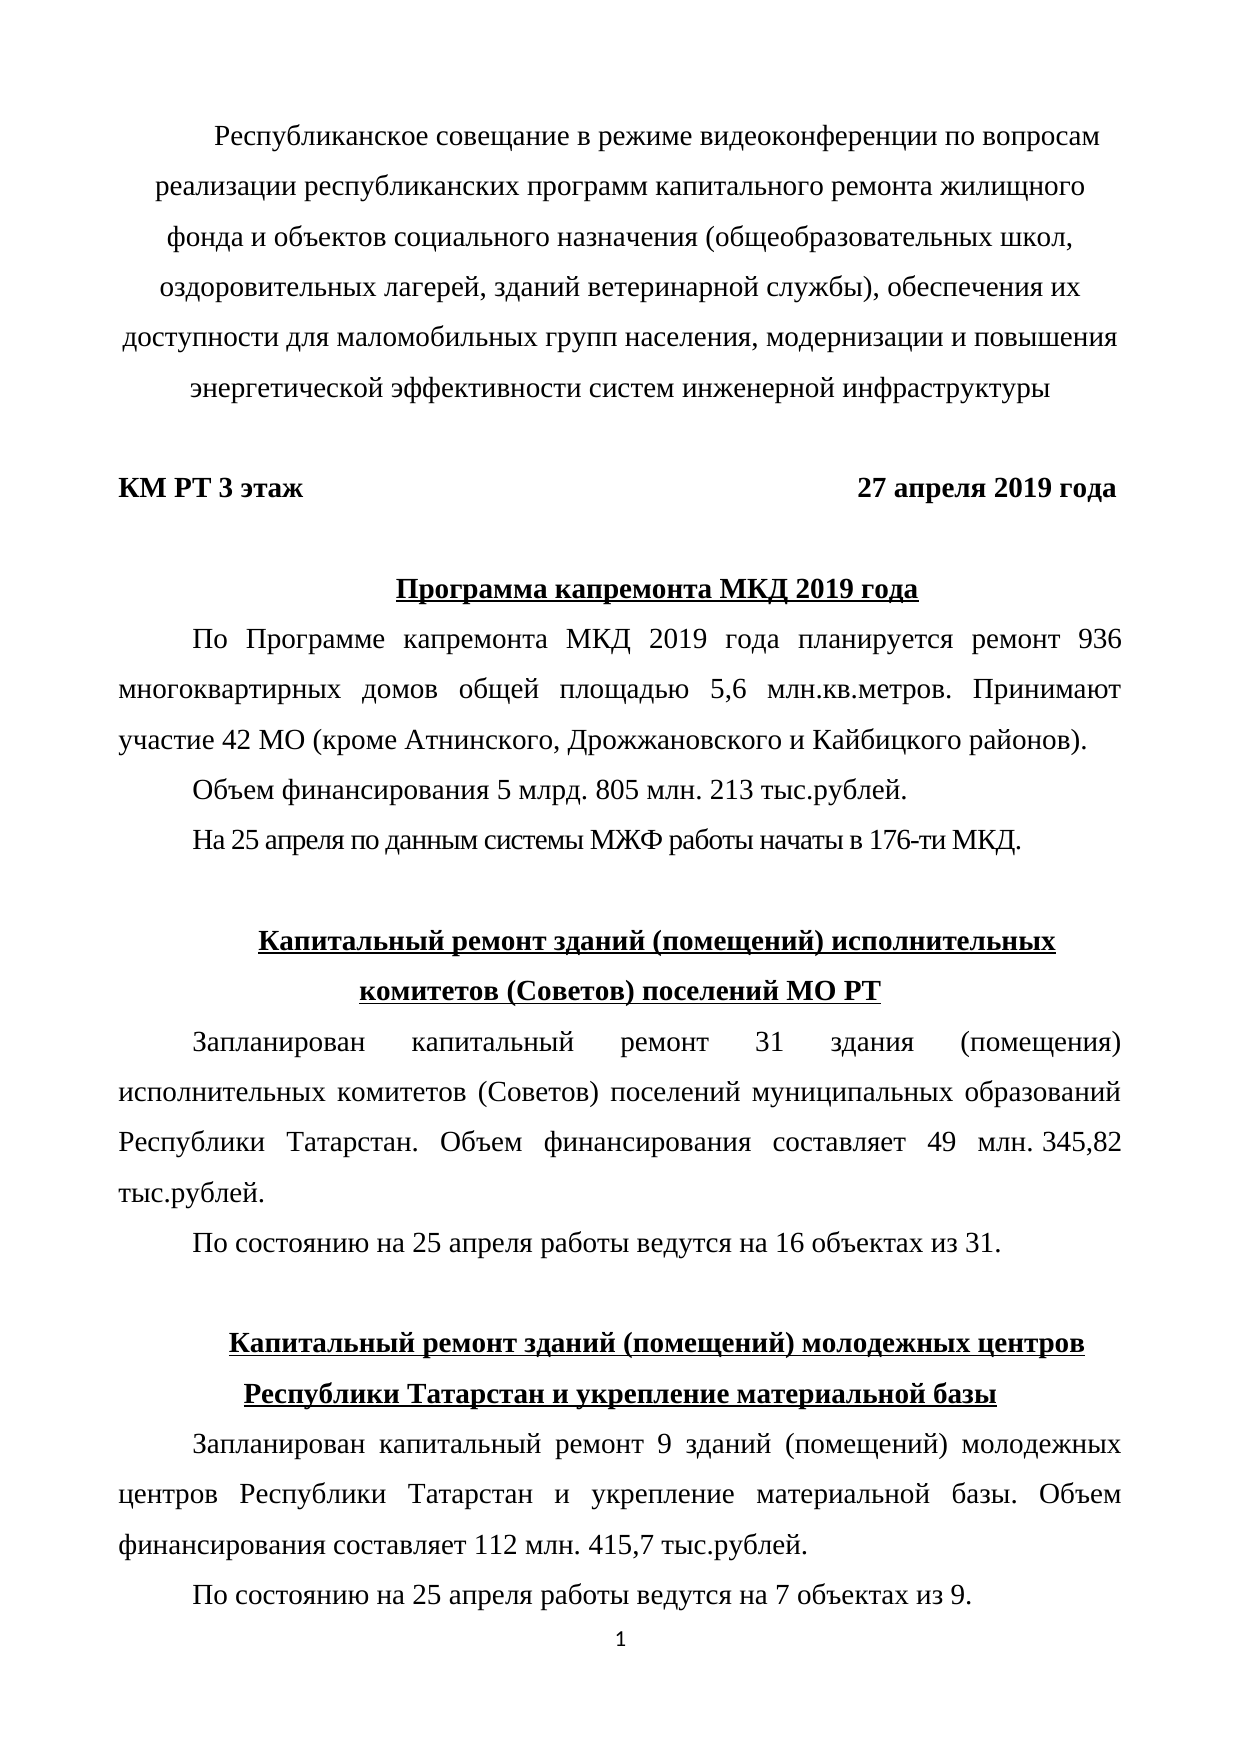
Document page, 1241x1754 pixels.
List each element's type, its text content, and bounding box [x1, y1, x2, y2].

text На 25 апреля по данным системы МЖФ работы начаты в 176-ти МКД. [118, 822, 1122, 856]
text Запланирован капитальный ремонт 31 здания (помещения) исполнительных комитетов (Советов) поселений муниципальных образований Республики Татарстан. Объем финансирования составляет 49 млн. 345,82 тыс.рублей. [118, 1024, 1122, 1208]
title Программа капремонта МКД 2019 года [118, 571, 1122, 604]
text Капитальный ремонт зданий (помещений) исполнительных комитетов (Советов) поселений МО РТ [118, 923, 1122, 1007]
text КМ РТ 3 этаж 27 апреля 2019 года [118, 470, 1122, 504]
text По Программе капремонта МКД 2019 года планируется ремонт 936 многоквартирных домов общей площадью 5,6 млн.кв.метров. Принимают участие 42 МО (кроме Атнинского, Дрожжановского и Кайбицкого районов). [118, 621, 1122, 755]
text Объем финансирования 5 млрд. 805 млн. 213 тыс.рублей. [118, 772, 1122, 806]
text Республиканское совещание в режиме видеоконференции по вопросам реализации республиканских программ капитального ремонта жилищного фонда и объектов социального назначения (общеобразовательных школ, оздоровительных лагерей, зданий ветеринарной службы), обеспечения их доступности для маломобильных групп населения, модернизации и повышения энергетической эффективности систем инженерной инфраструктуры [118, 118, 1122, 403]
text По состоянию на 25 апреля работы ведутся на 16 объектах из 31. [118, 1225, 1122, 1258]
text Капитальный ремонт зданий (помещений) молодежных центров Республики Татарстан и укрепление материальной базы [118, 1326, 1122, 1409]
text Запланирован капитальный ремонт 9 зданий (помещений) молодежных центров Республики Татарстан и укрепление материальной базы. Объем финансирования составляет 112 млн. 415,7 тыс.рублей. [118, 1426, 1122, 1560]
text По состоянию на 25 апреля работы ведутся на 7 объектах из 9. [118, 1577, 1122, 1611]
